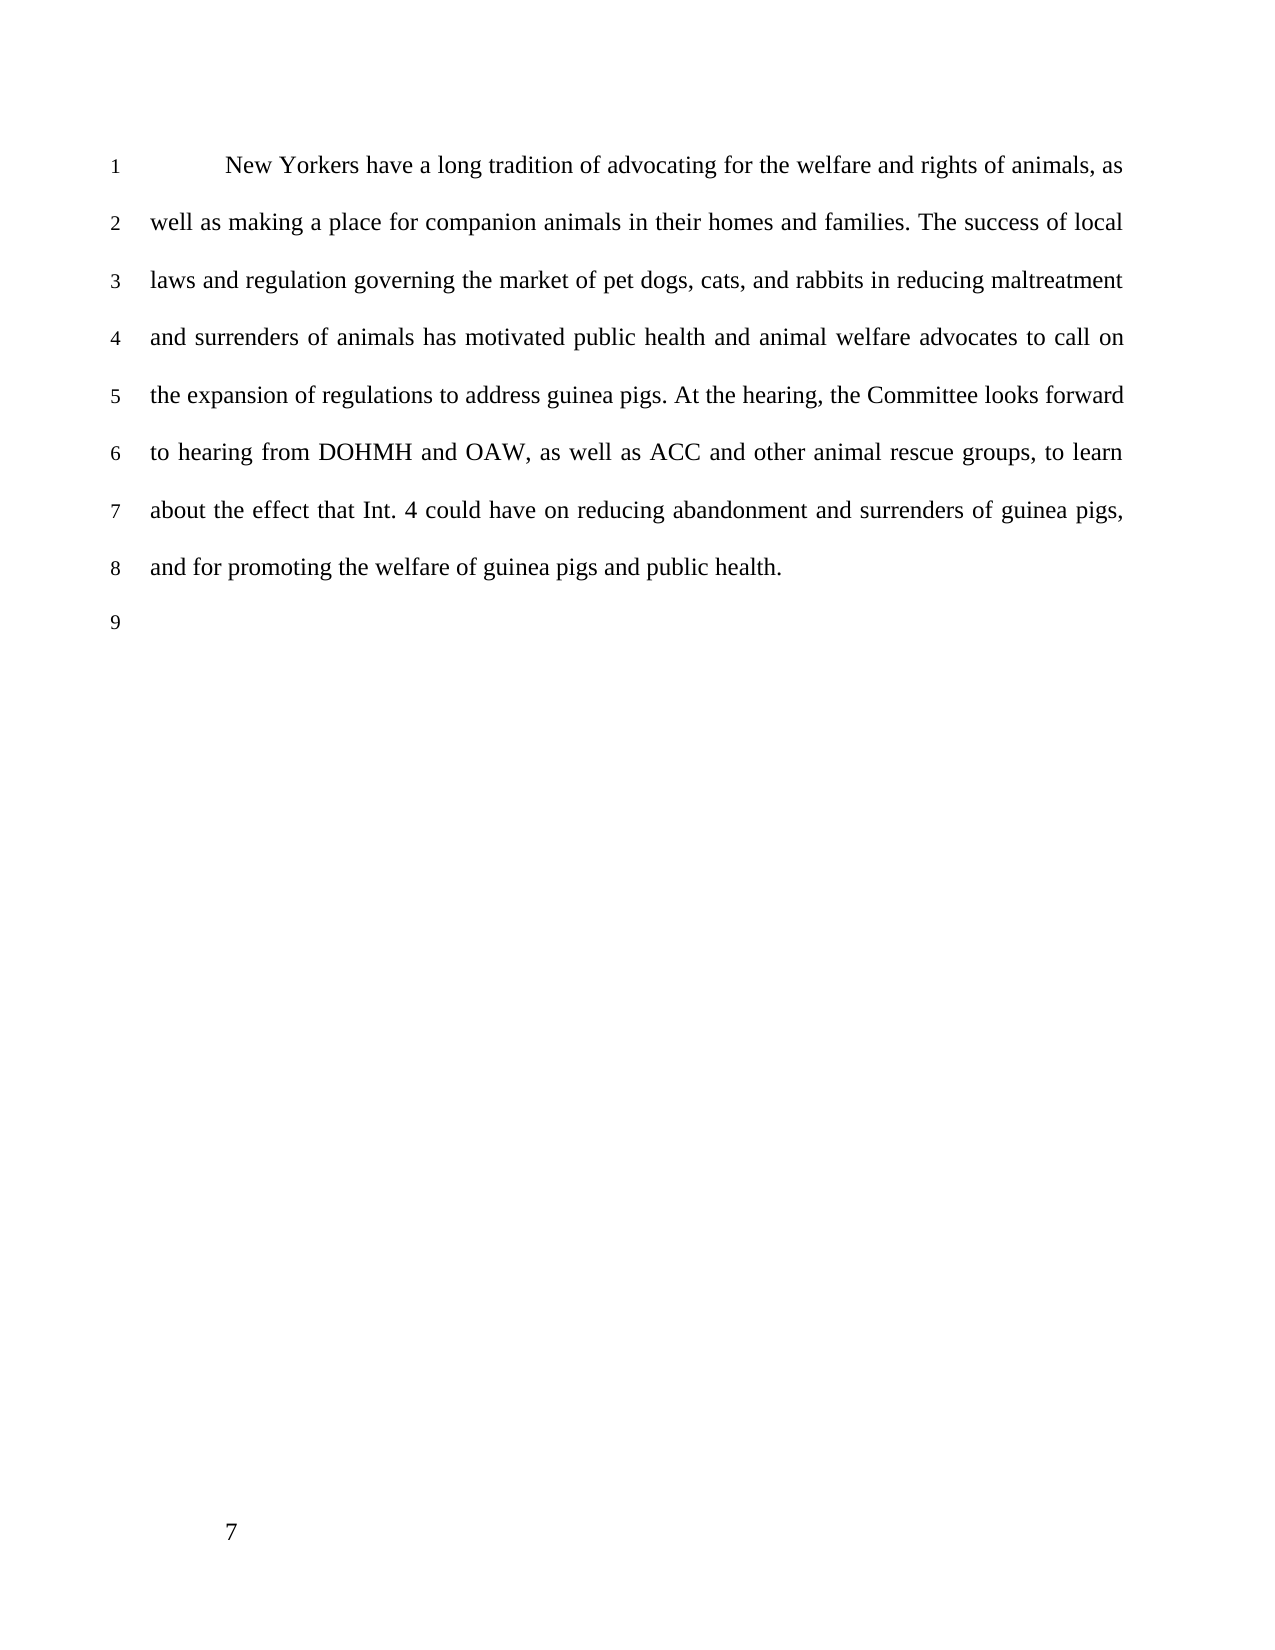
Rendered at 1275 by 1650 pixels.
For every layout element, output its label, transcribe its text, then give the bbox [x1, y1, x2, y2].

text New Yorkers have a long tradition of advocating for the welfare and rights of animals, as well as making a place for companion animals in their homes and families. The success of local laws and regulation governing the market of pet dogs, cats, and rabbits in reducing maltreatment and surrenders of animals has motivated public health and animal welfare advocates to call on the expansion of regulations to address guinea pigs. At the hearing, the Committee looks forward to hearing from DOHMH and OAW, as well as ACC and other animal rescue groups, to learn about the effect that Int. 4 could have on reducing abandonment and surrenders of guinea pigs, and for promoting the welfare of guinea pigs and public health. [150, 150, 1125, 581]
